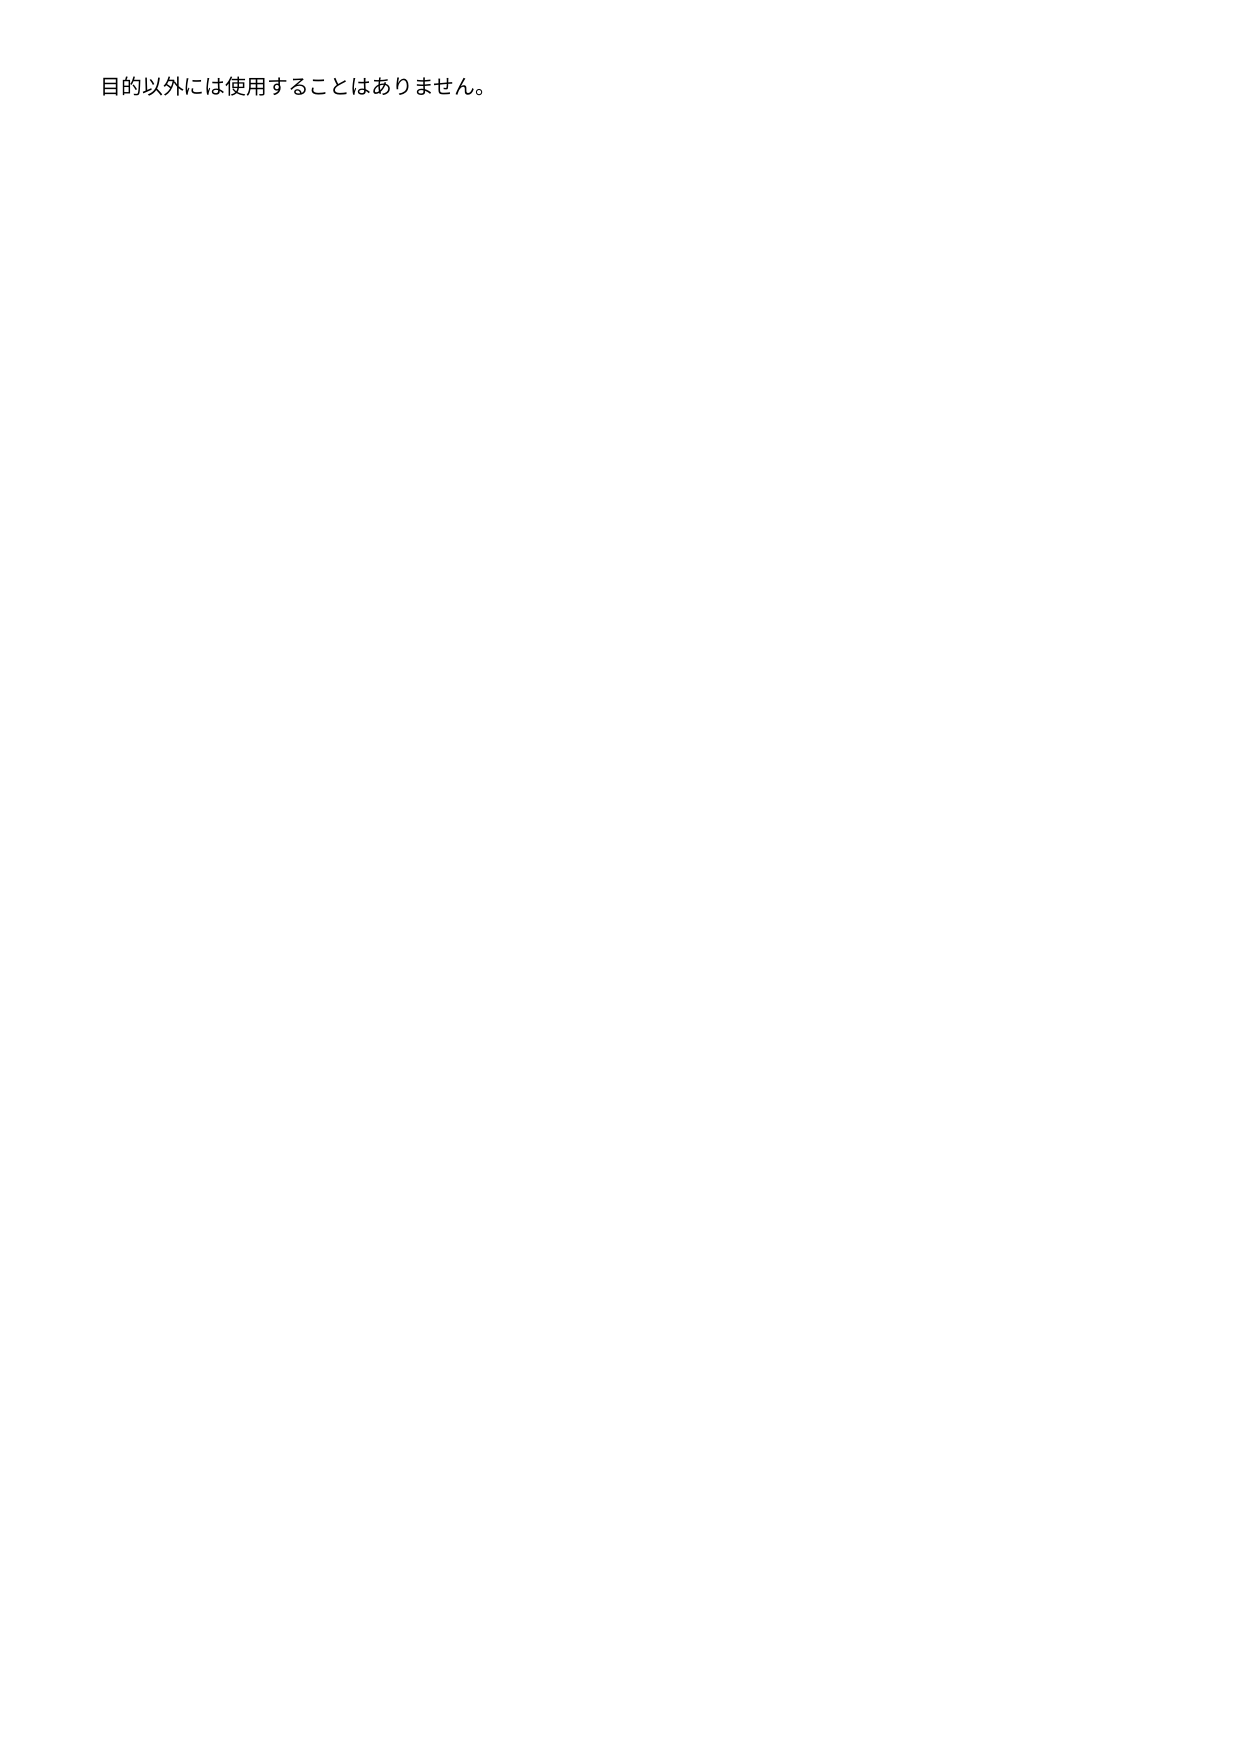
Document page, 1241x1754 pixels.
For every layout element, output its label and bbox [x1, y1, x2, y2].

text [100, 67, 1140, 104]
